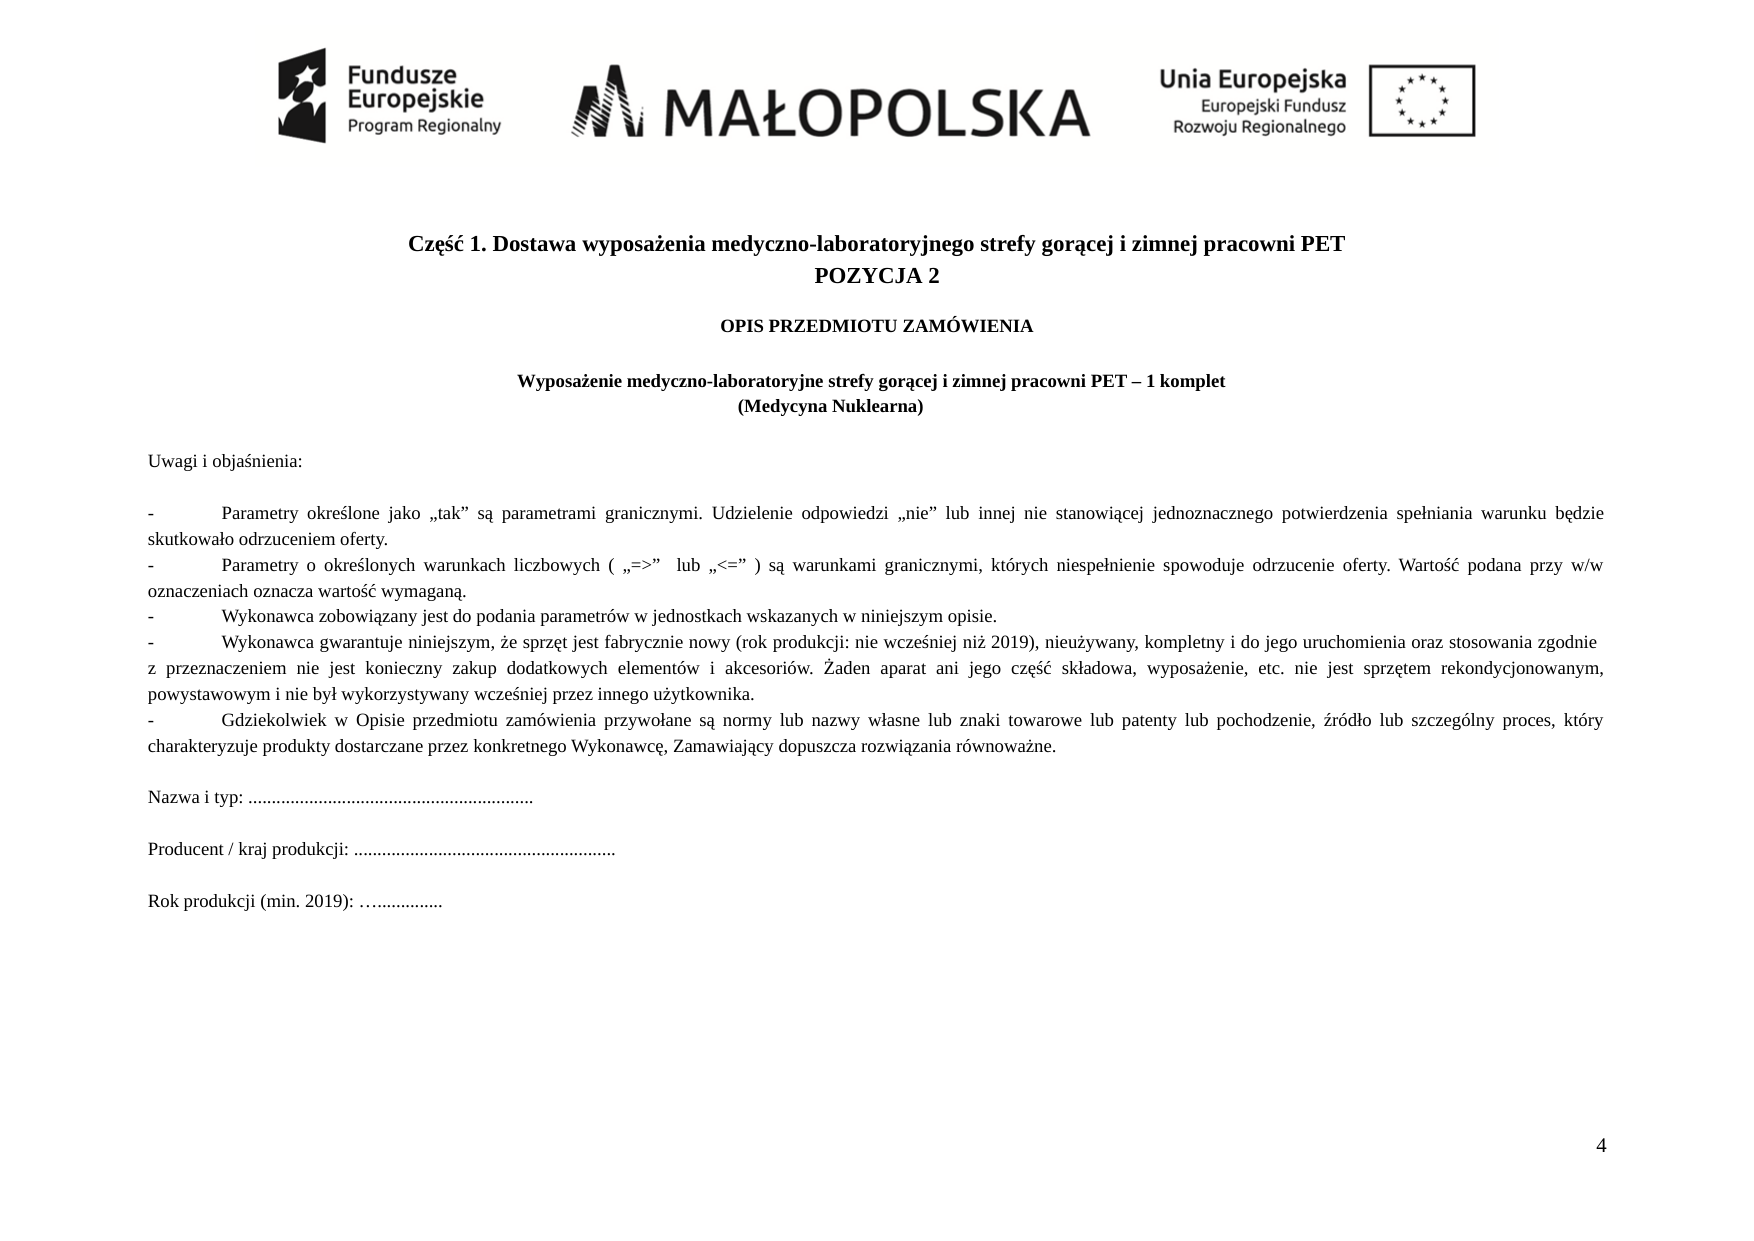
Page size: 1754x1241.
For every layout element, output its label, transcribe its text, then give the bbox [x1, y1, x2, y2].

text Nazwa i typ: ............................................................. [148, 786, 1606, 808]
list Wykonawca gwarantuje niniejszym, że sprzęt jest fabrycznie nowy (rok produkcji: nie wcześniej niż 2019), nieużywany, kompletny i do jego uruchomienia oraz stosowania zgodnie z przeznaczeniem nie jest konieczny zakup dodatkowych elementów i akcesoriów. Żaden aparat ani jego część składowa, wyposażenie, etc. nie jest sprzętem rekondycjonowanym, powystawowym i nie był wykorzystywany wcześniej przez innego użytkownika. [148, 631, 1606, 704]
list Wykonawca zobowiązany jest do podania parametrów w jednostkach wskazanych w niniejszym opisie. [148, 605, 1606, 627]
list Gdziekolwiek w Opisie przedmiotu zamówienia przywołane są normy lub nazwy własne lub znaki towarowe lub patenty lub pochodzenie, źródło lub szczególny proces, który charakteryzuje produkty dostarczane przez konkretnego Wykonawcę, Zamawiający dopuszcza rozwiązania równoważne. [148, 709, 1606, 756]
text Rok produkcji (min. 2019): ….............. [148, 889, 1606, 911]
title Część 1. Dostawa wyposażenia medyczno-laboratoryjnego strefy gorącej i zimnej pracowni PET [148, 231, 1606, 257]
picture [255, 25, 1499, 167]
text Producent / kraj produkcji: ........................................................ [148, 838, 1606, 859]
text Uwagi i objaśnienia: [148, 450, 1606, 472]
list Parametry o określonych warunkach liczbowych ( „=>” lub „<=” ) są warunkami granicznymi, których niespełnienie spowoduje odrzucenie oferty. Wartość podana przy w/w oznaczeniach oznacza wartość wymaganą. [148, 554, 1606, 601]
title OPIS PRZEDMIOTU ZAMÓWIENIA [148, 314, 1606, 336]
text POZYCJA 2 [148, 262, 1606, 288]
list Parametry określone jako „tak” są parametrami granicznymi. Udzielenie odpowiedzi „nie” lub innej nie stanowiącej jednoznacznego potwierdzenia spełniania warunku będzie skutkowało odrzuceniem oferty. [148, 502, 1606, 549]
text Wyposażenie medyczno-laboratoryjne strefy gorącej i zimnej pracowni PET – 1 komplet (Medycyna Nuklearna) [517, 369, 1606, 417]
